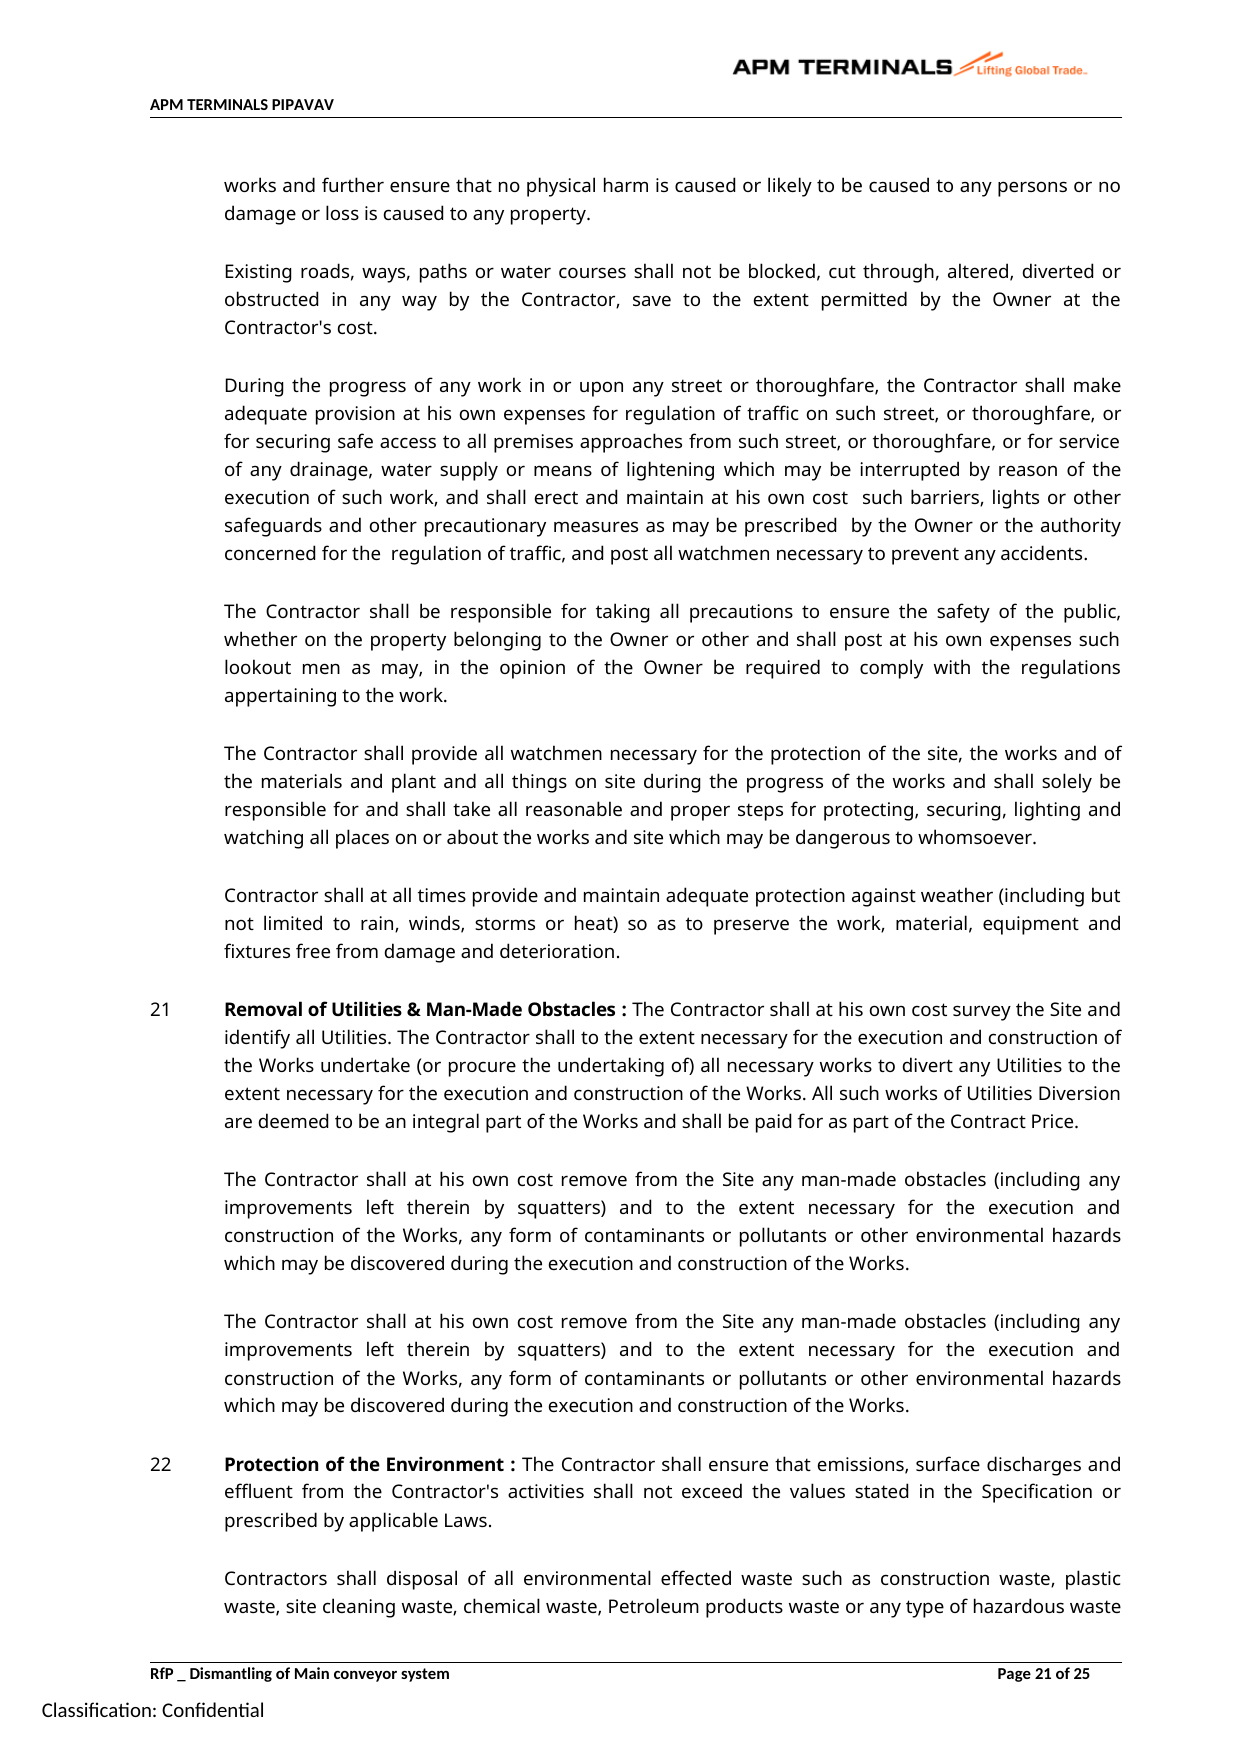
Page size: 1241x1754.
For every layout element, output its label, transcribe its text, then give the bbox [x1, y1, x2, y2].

picture [719, 39, 1095, 90]
list Removal of Utilities & Man-Made Obstacles : The Contractor shall at his own cost survey the Site and identify all Utilities. The Contractor shall to the extent necessary for the execution and construction of the Works undertake (or procure the undertaking of) all necessary works to divert any Utilities to the extent necessary for the execution and construction of the Works. All such works of Utilities Diversion are deemed to be an integral part of the Works and shall be paid for as part of the Contract Price. [150, 997, 1122, 1134]
text During the progress of any work in or upon any street or thoroughfare, the Contractor shall make adequate provision at his own expenses for regulation of traffic on such street, or thoroughfare, or for securing safe access to all premises approaches from such street, or thoroughfare, or for service of any drainage, water supply or means of lightening which may be interrupted by reason of the execution of such work, and shall erect and maintain at his own cost such barriers, lights or other safeguards and other precautionary measures as may be prescribed by the Owner or the authority concerned for the regulation of traffic, and post all watchmen necessary to prevent any accidents. [224, 372, 1122, 566]
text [224, 172, 1122, 226]
text The Contractor shall at his own cost remove from the Site any man-made obstacles (including any improvements left therein by squatters) and to the extent necessary for the execution and construction of the Works, any form of contaminants or pollutants or other environmental hazards which may be discovered during the execution and construction of the Works. [224, 1309, 1122, 1418]
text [224, 1565, 1122, 1618]
text The Contractor shall at his own cost remove from the Site any man-made obstacles (including any improvements left therein by squatters) and to the extent necessary for the execution and construction of the Works, any form of contaminants or pollutants or other environmental hazards which may be discovered during the execution and construction of the Works. [224, 1167, 1122, 1276]
text Existing roads, ways, paths or water courses shall not be blocked, cut through, altered, diverted or obstructed in any way by the Contractor, save to the extent permitted by the Owner at the Contractor's cost. [224, 258, 1122, 340]
text The Contractor shall provide all watchmen necessary for the protection of the site, the works and of the materials and plant and all things on site during the progress of the works and shall solely be responsible for and shall take all reasonable and proper steps for protecting, securing, lighting and watching all places on or about the works and site which may be dangerous to whomsoever. [224, 740, 1122, 850]
text Contractor shall at all times provide and maintain adequate protection against weather (including but not limited to rain, winds, storms or heat) so as to preserve the work, material, equipment and fixtures free from damage and deterioration. [224, 882, 1122, 964]
text The Contractor shall be responsible for taking all precautions to ensure the safety of the public, whether on the property belonging to the Owner or other and shall post at his own expenses such lookout men as may, in the opinion of the Owner be required to comply with the regulations appertaining to the work. [224, 598, 1122, 708]
list Protection of the Environment : The Contractor shall ensure that emissions, surface discharges and effluent from the Contractor's activities shall not exceed the values stated in the Specification or prescribed by applicable Laws. [150, 1451, 1122, 1532]
